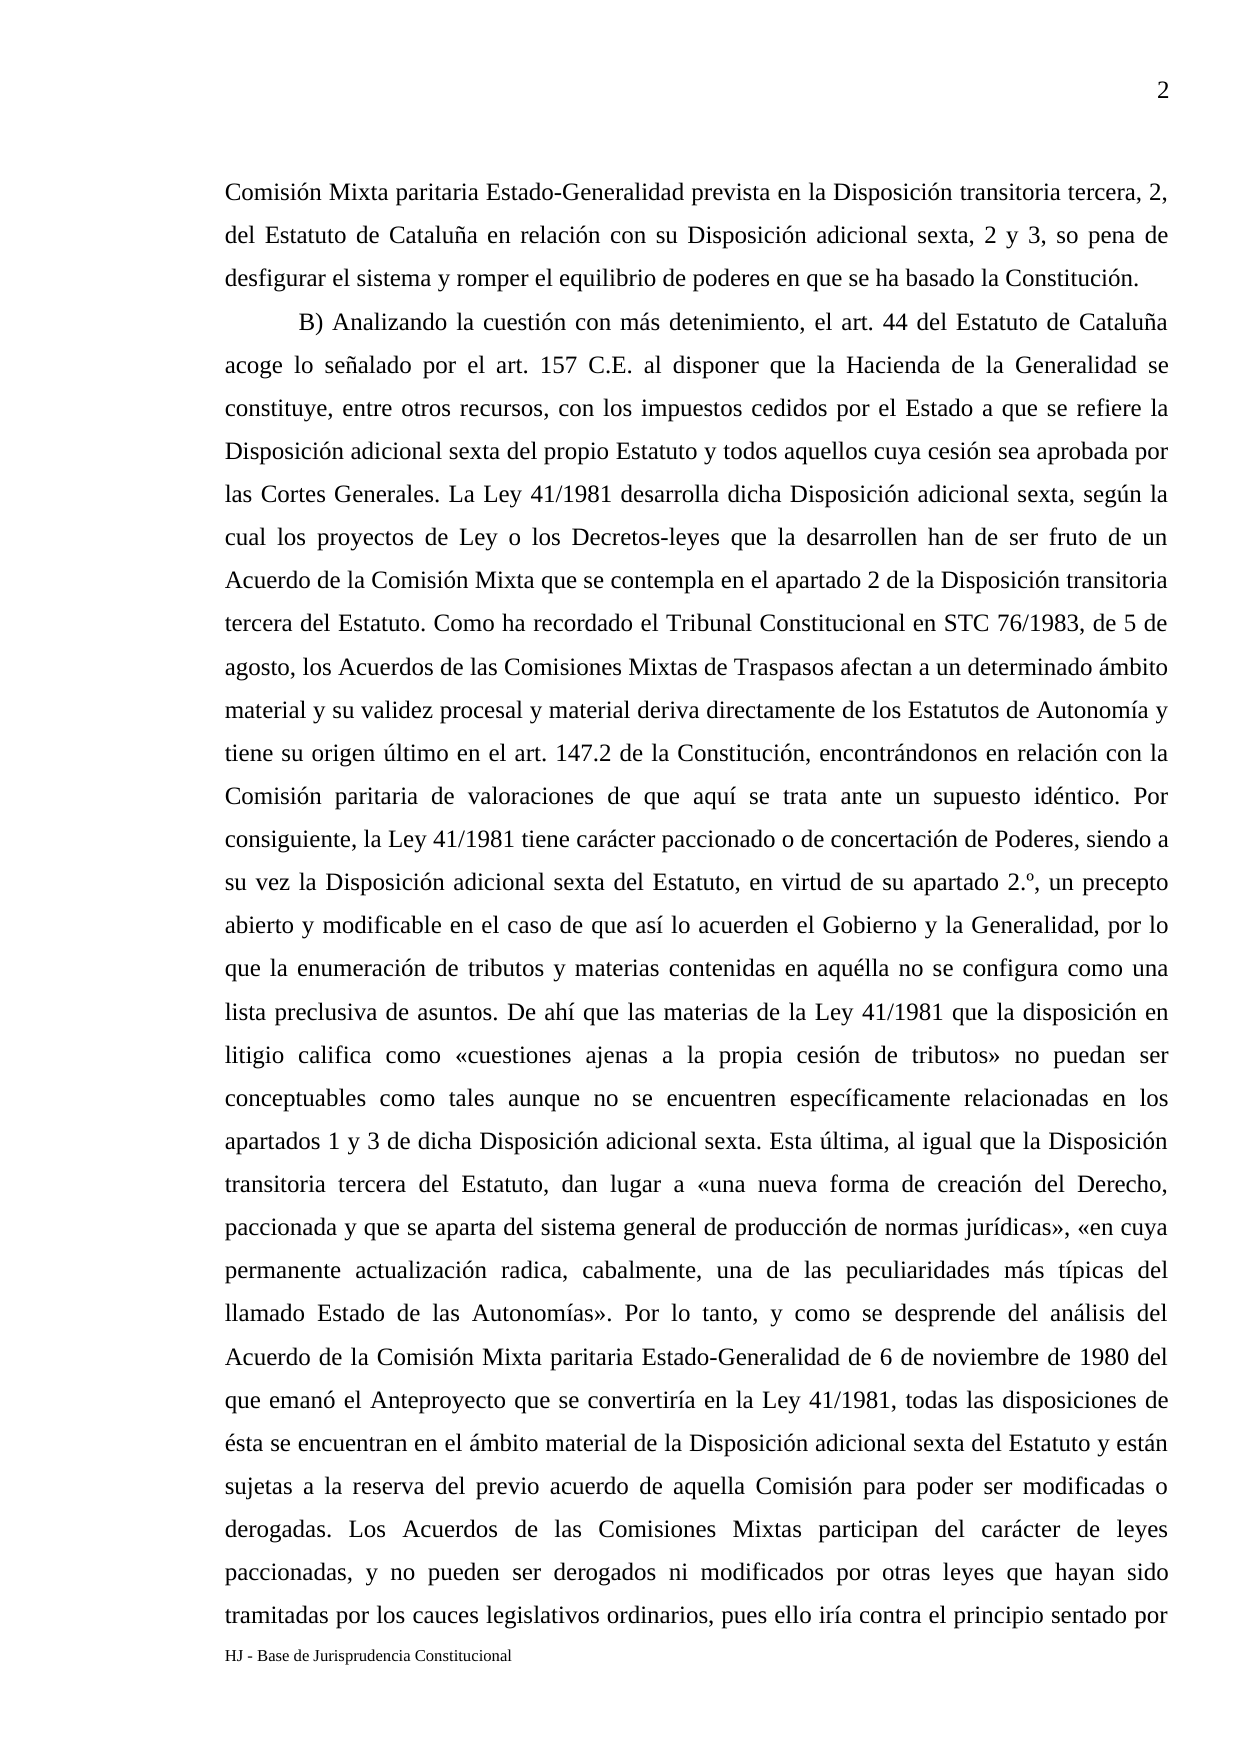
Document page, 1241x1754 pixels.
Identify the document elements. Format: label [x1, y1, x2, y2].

text [224, 307, 1169, 1629]
text [224, 177, 1169, 292]
